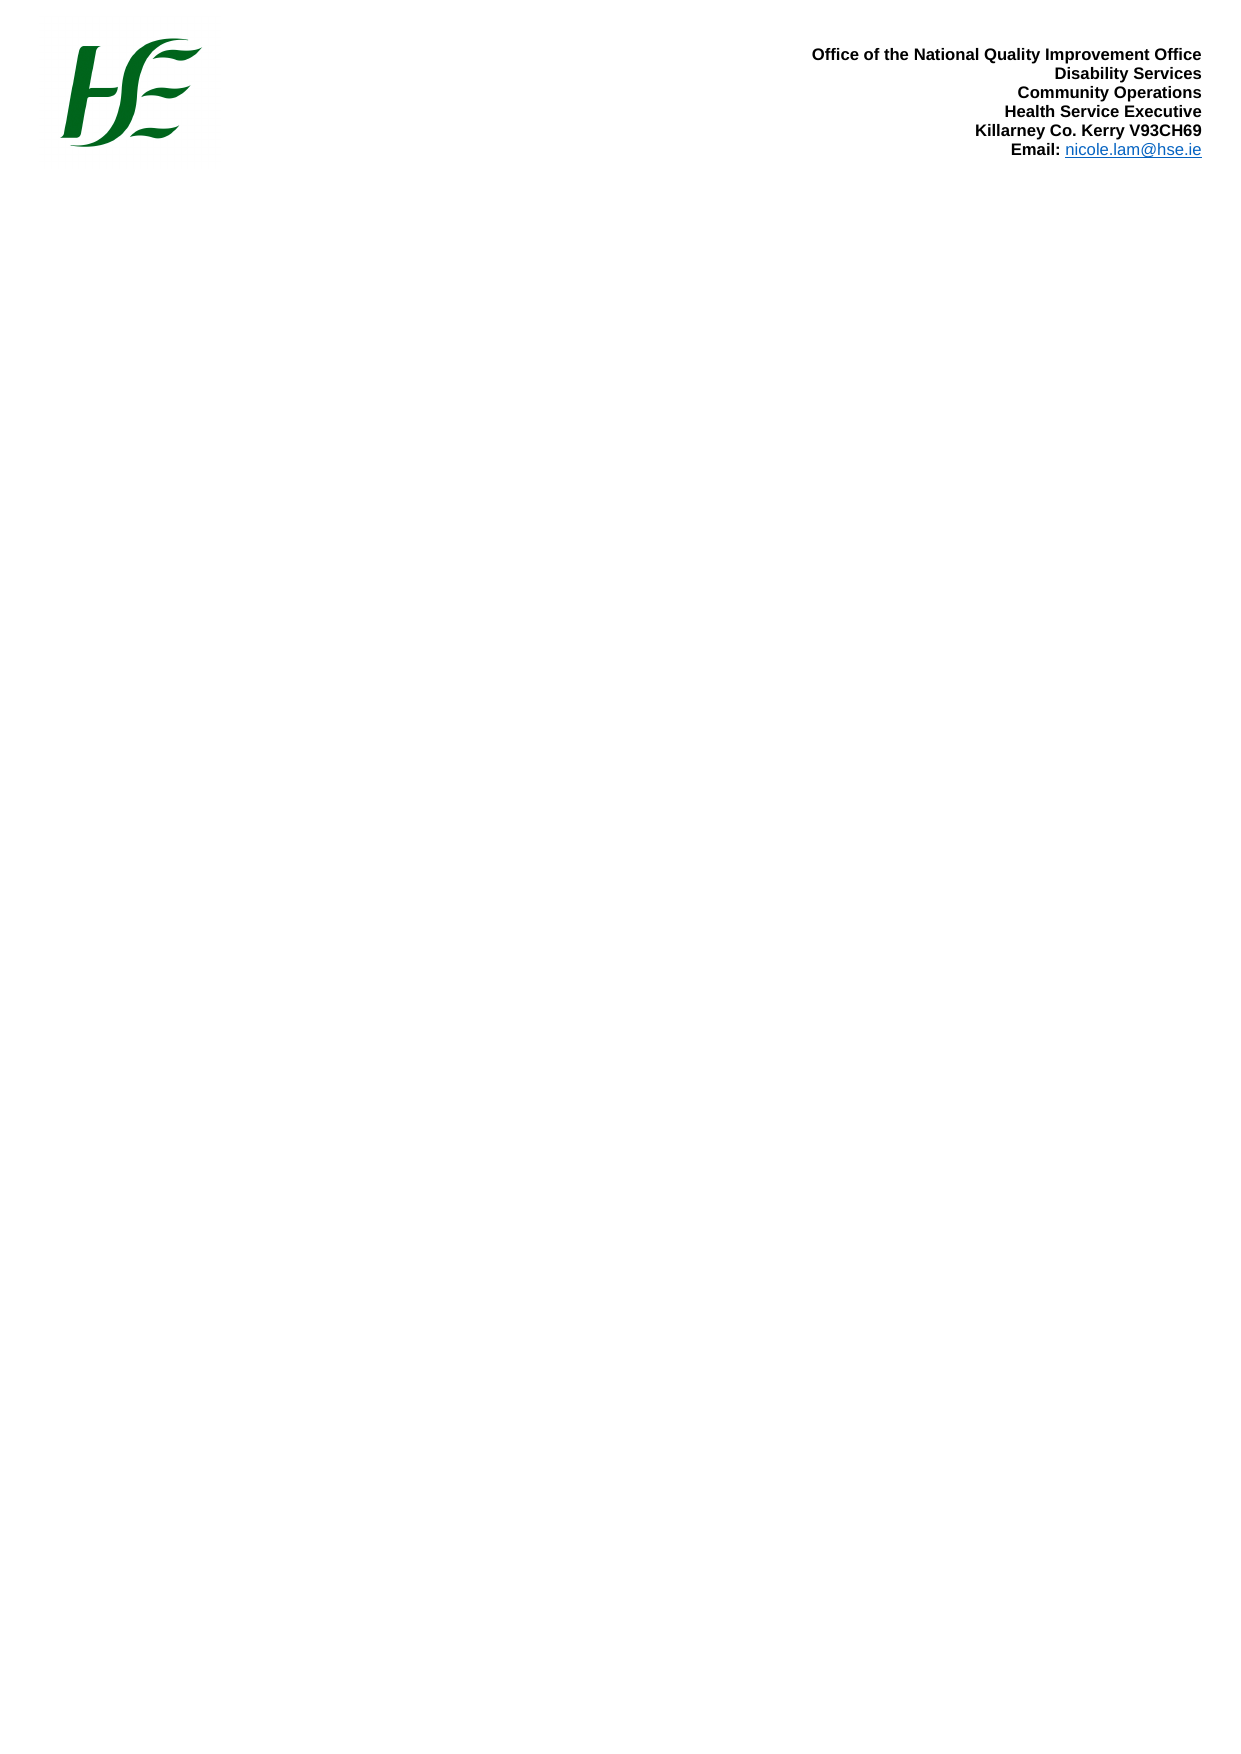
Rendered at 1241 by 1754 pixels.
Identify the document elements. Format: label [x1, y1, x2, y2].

picture [38, 16, 222, 169]
